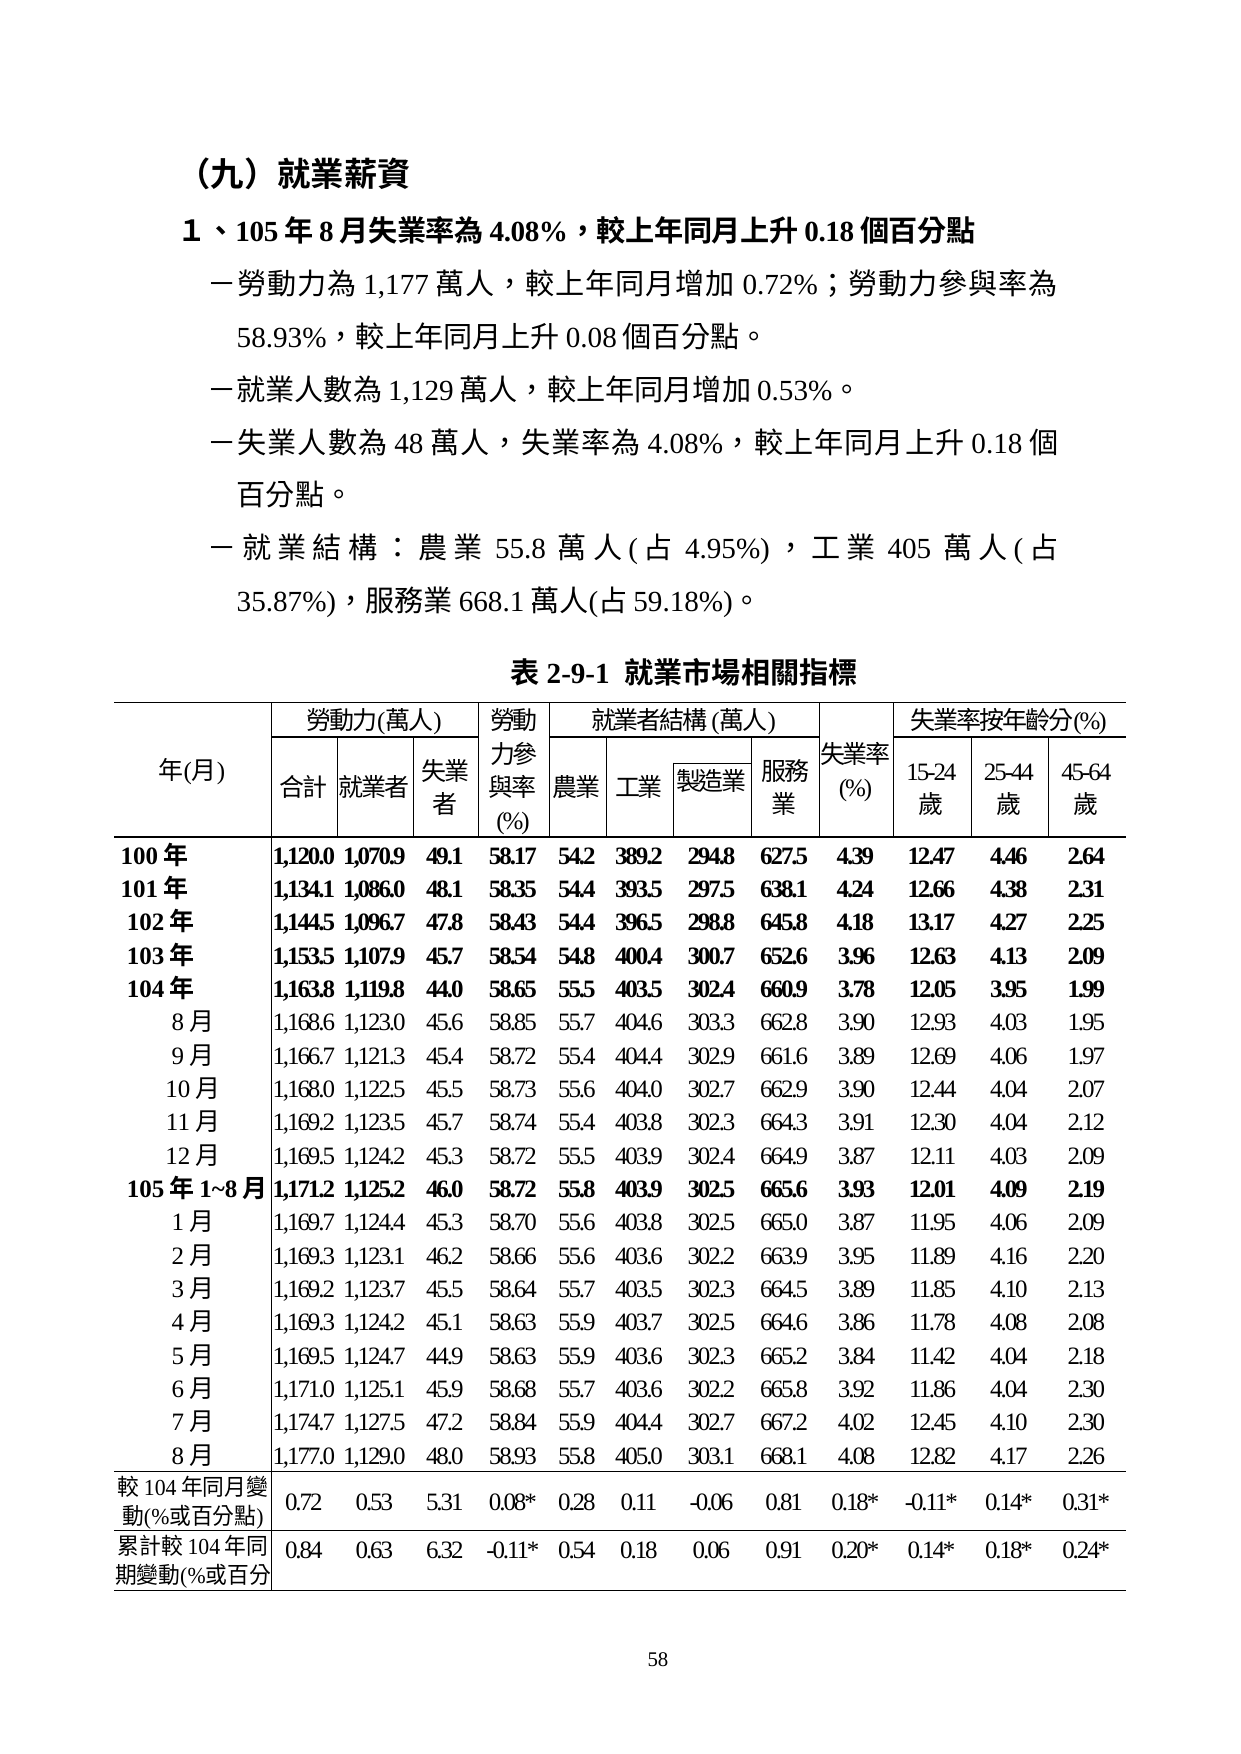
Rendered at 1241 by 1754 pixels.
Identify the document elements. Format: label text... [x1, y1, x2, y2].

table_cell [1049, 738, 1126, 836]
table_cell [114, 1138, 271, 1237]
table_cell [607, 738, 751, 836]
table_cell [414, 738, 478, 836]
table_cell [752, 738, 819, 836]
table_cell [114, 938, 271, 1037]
text －勞動力為1,177萬人，較上年同月增加0.72%；勞動力參與率為58.93%，較上年同月上升0.08個百分點。 [207, 261, 1058, 356]
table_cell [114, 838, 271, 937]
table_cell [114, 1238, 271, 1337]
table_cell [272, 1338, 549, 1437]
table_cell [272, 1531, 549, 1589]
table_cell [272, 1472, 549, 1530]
text －就業結構：農業55.8萬人(占4.95%)，工業405萬人(占35.87%)，服務業668.1萬人(占59.18%)。 [207, 525, 1058, 620]
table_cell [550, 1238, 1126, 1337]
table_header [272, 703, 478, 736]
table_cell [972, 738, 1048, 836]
text －就業人數為1,129萬人，較上年同月增加0.53%。 [207, 366, 1058, 409]
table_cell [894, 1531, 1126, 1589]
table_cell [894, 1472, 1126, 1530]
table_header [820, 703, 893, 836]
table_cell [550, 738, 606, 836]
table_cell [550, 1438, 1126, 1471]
text １、105年8月失業率為4.08%，較上年同月上升0.18個百分點 [177, 208, 1097, 250]
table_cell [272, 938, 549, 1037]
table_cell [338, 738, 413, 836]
text （九）就業薪資 [177, 148, 1069, 196]
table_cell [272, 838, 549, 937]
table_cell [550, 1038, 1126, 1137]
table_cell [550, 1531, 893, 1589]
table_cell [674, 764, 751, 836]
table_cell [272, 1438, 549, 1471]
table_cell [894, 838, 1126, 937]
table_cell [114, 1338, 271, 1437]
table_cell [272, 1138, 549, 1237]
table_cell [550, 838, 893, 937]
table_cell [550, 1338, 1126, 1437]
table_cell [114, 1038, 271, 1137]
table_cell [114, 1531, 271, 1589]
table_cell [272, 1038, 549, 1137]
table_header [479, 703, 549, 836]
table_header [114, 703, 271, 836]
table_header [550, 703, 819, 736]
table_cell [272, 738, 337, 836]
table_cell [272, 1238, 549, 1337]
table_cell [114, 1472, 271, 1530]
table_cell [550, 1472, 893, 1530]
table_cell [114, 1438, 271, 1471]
text －失業人數為48萬人，失業率為4.08%，較上年同月上升0.18個百分點。 [207, 419, 1058, 514]
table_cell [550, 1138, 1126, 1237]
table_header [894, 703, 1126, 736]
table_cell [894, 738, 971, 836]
text 表 2-9-1 就業市場相關指標 [177, 649, 1191, 691]
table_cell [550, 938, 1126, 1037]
